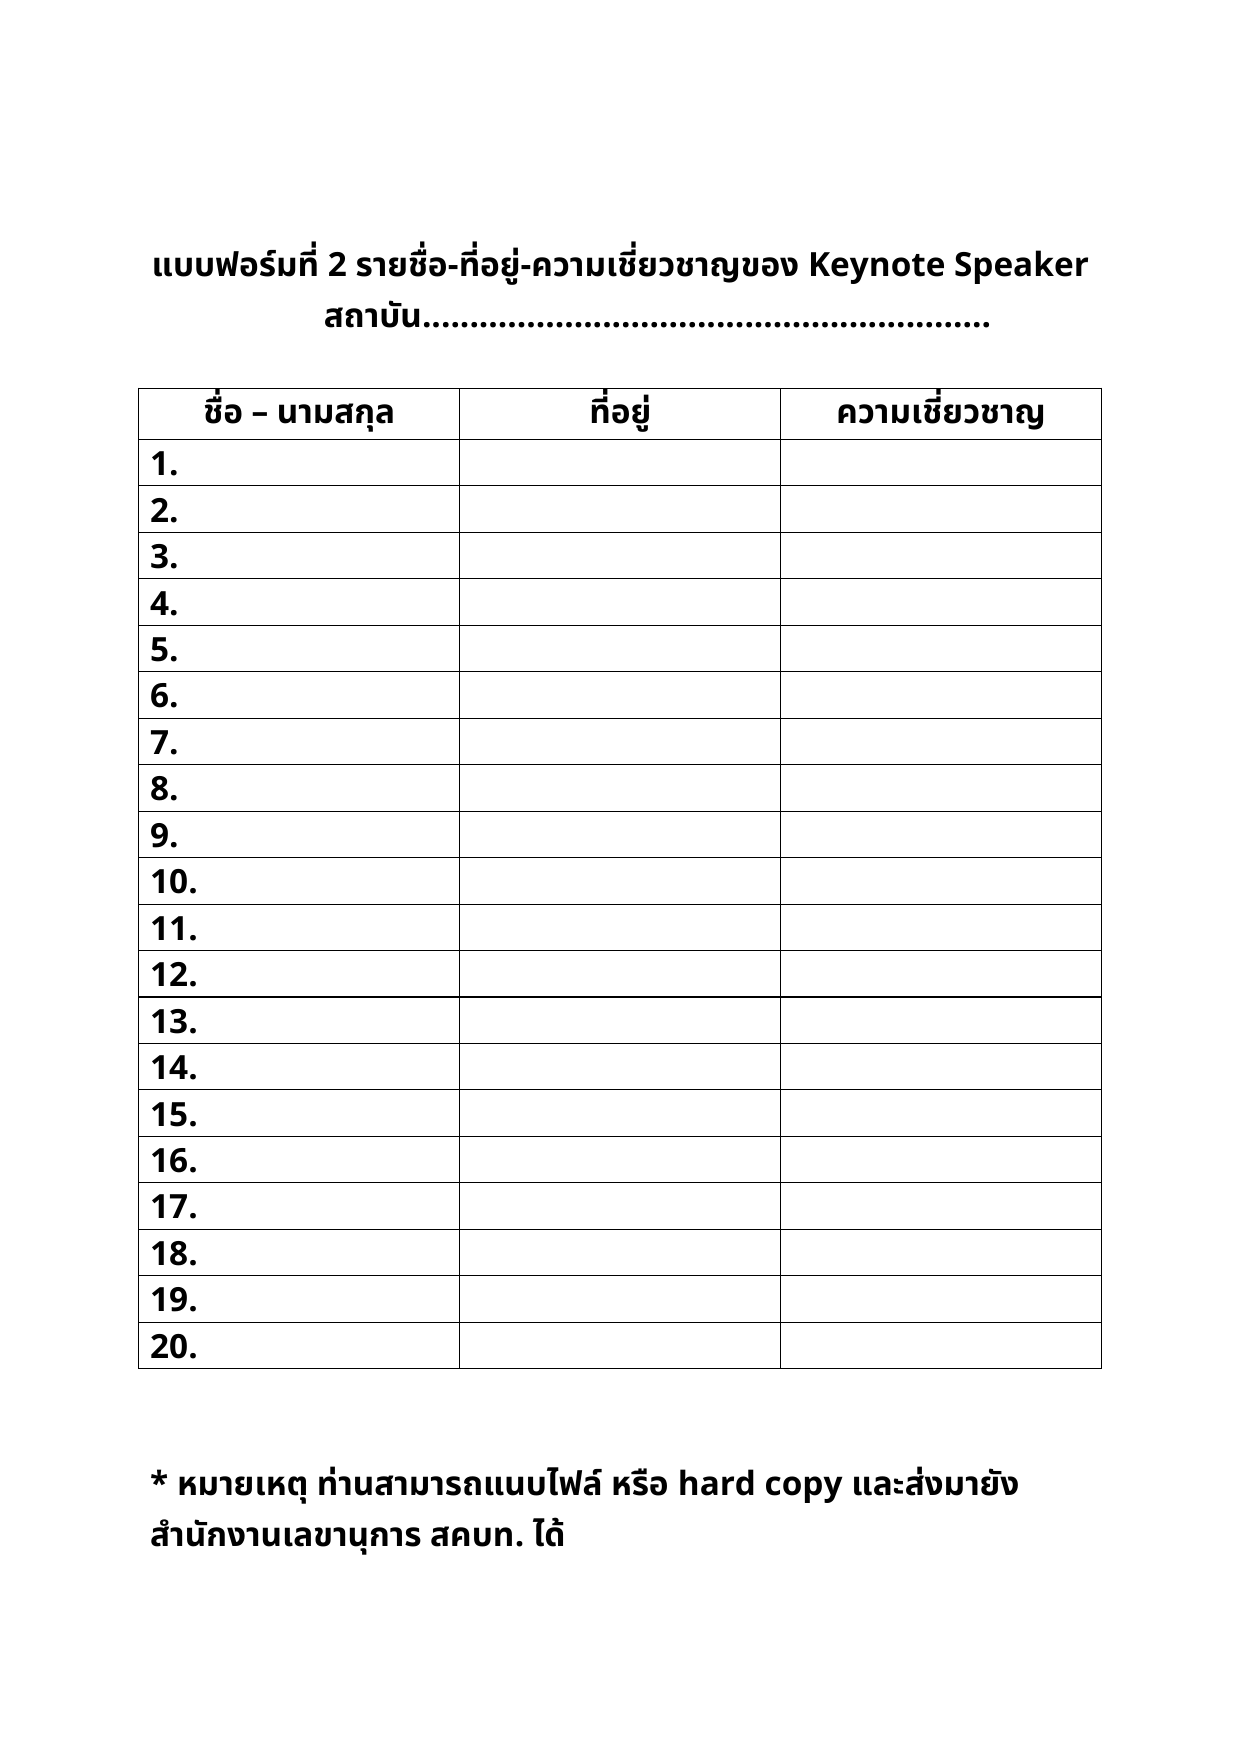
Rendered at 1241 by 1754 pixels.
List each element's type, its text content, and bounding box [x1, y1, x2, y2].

table_cell 19. [139, 1276, 459, 1322]
table_cell [460, 998, 780, 1043]
table_cell 13. [139, 998, 459, 1043]
table_cell 3. [139, 533, 459, 578]
table_cell [781, 951, 1101, 996]
table_cell 10. [139, 858, 459, 903]
table_cell [781, 719, 1101, 764]
table_cell [460, 951, 780, 996]
table_cell [460, 626, 780, 671]
table_cell [781, 440, 1101, 485]
text แบบฟอร์มที่ 2 รายชื่อ-ที่อยู่-ความเชี่ยวชาญของ Keynote Speaker [150, 241, 1090, 291]
table_cell [781, 626, 1101, 671]
table_cell 12. [139, 951, 459, 996]
table_cell [781, 1044, 1101, 1089]
table_cell [781, 579, 1101, 625]
table_cell [460, 719, 780, 764]
table_cell [781, 533, 1101, 578]
table_cell [460, 765, 780, 811]
table_cell 7. [139, 719, 459, 764]
table_cell 15. [139, 1090, 459, 1136]
table_cell [781, 672, 1101, 718]
table_cell 1. [139, 440, 459, 485]
table_cell 11. [139, 905, 459, 950]
table_cell 2. [139, 486, 459, 532]
table_cell 5. [139, 626, 459, 671]
table_header ความเชี่ยวชาญ [781, 389, 1101, 439]
table_cell 18. [139, 1230, 459, 1275]
table_cell [460, 905, 780, 950]
table_cell [460, 440, 780, 485]
table_cell 17. [139, 1183, 459, 1229]
table_cell 6. [139, 672, 459, 718]
table_cell [460, 1137, 780, 1182]
table_cell 16. [139, 1137, 459, 1182]
text สถาบัน............................................................ [150, 291, 1090, 342]
table_cell [460, 1090, 780, 1136]
table_cell 8. [139, 765, 459, 811]
table_cell [781, 905, 1101, 950]
table_cell [781, 1323, 1101, 1368]
table_cell [460, 579, 780, 625]
table_cell [781, 765, 1101, 811]
table_cell [781, 812, 1101, 857]
table_cell [781, 1137, 1101, 1182]
table_cell 14. [139, 1044, 459, 1089]
table_cell [460, 1230, 780, 1275]
table_cell [460, 533, 780, 578]
table_cell [781, 1090, 1101, 1136]
table_cell [781, 486, 1101, 532]
table_header ชื่อ – นามสกุล [139, 389, 459, 439]
table_cell [781, 1183, 1101, 1229]
table_cell [781, 1276, 1101, 1322]
table_cell 4. [139, 579, 459, 625]
table_cell [781, 1230, 1101, 1275]
table_cell [460, 486, 780, 532]
table_cell 20. [139, 1323, 459, 1368]
table_cell [460, 1323, 780, 1368]
table_cell [781, 858, 1101, 903]
table_cell [781, 998, 1101, 1043]
table_cell [460, 1044, 780, 1089]
table_cell 9. [139, 812, 459, 857]
text * หมายเหตุ ท่านสามารถแนบไฟล์ หรือ hard copy และส่งมายังสำนักงานเลขานุการ สคบท. ได้ [150, 1460, 1090, 1561]
table_cell [460, 1276, 780, 1322]
table_cell [460, 1183, 780, 1229]
table_cell [460, 672, 780, 718]
table_header ที่อยู่ [460, 389, 780, 439]
table_cell [460, 858, 780, 903]
table_cell [460, 812, 780, 857]
